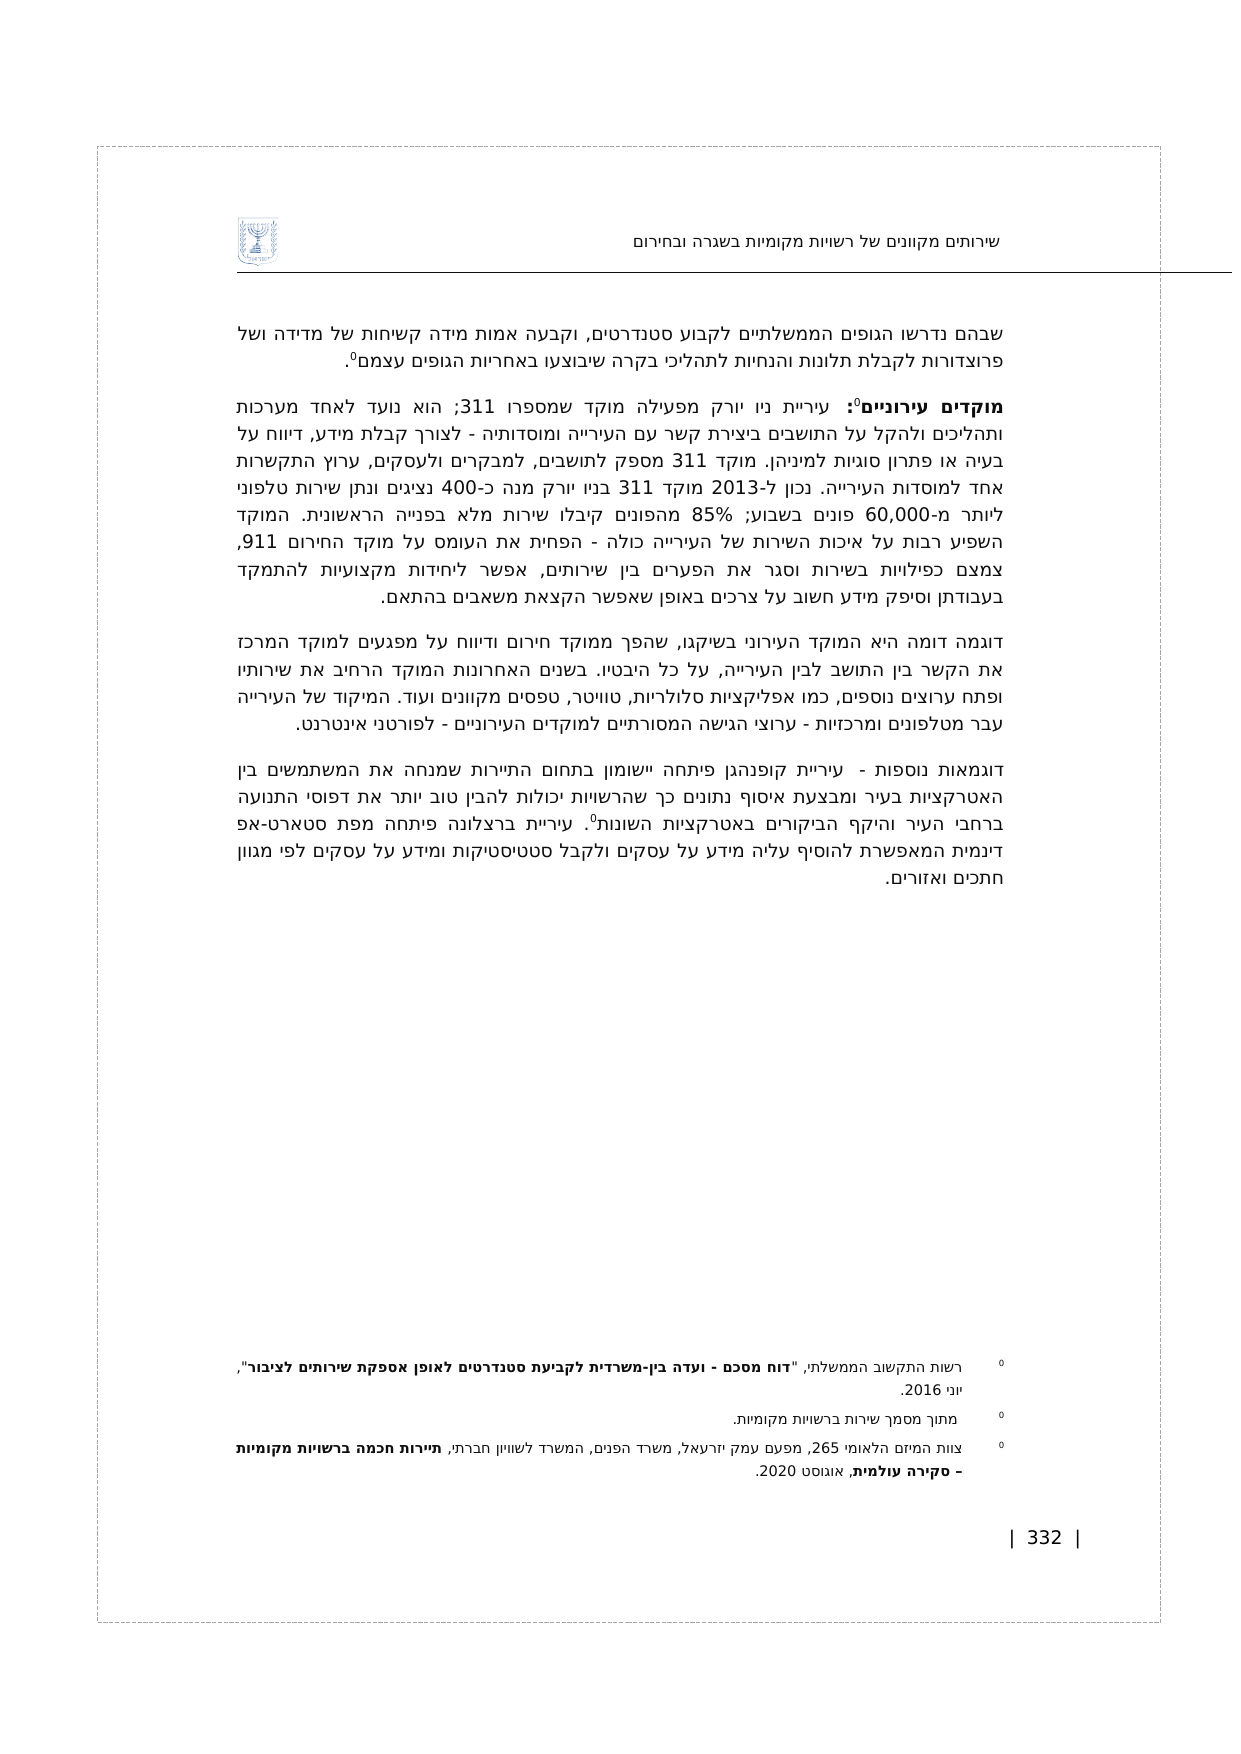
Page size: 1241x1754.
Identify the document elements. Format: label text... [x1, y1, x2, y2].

text דוגמה דומה היא המוקד העירוני בשיקגו, שהפך ממוקד חירום ודיווח על מפגעים למוקד המרכז את הקשר בין התושב לבין העירייה, על כל היבטיו. בשנים האחרונות המוקד הרחיב את שירותיו ופתח ערוצים נוספים, כמו אפליקציות סלולריות, טוויטר, טפסים מקוונים ועוד. המיקוד של העירייה עבר מטלפונים ומרכזיות - ערוצי הגישה המסורתיים למוקדים העירוניים - לפורטני אינטרנט. [236, 627, 1004, 736]
text מוקדים עירוניים: עיריית ניו יורק מפעילה מוקד שמספרו 311; הוא נועד לאחד מערכות ותהליכים ולהקל על התושבים ביצירת קשר עם העירייה ומוסדותיה - לצורך קבלת מידע, דיווח על בעיה או פתרון סוגיות למיניהן. מוקד 311 מספק לתושבים, למבקרים ולעסקים, ערוץ התקשרות אחד למוסדות העירייה. נכון ל-2013 מוקד 311 בניו יורק מנה כ-400 נציגים ונתן שירות טלפוני ליותר מ-60,000 פונים בשבוע; 85% מהפונים קיבלו שירות מלא בפנייה הראשונית. המוקד השפיע רבות על איכות השירות של העירייה כולה - הפחית את העומס על מוקד החירום 911, צמצם כפילויות בשירות וסגר את הפערים בין שירותים, אפשר ליחידות מקצועיות להתמקד בעבודתן וסיפק מידע חשוב על צרכים באופן שאפשר הקצאת משאבים בהתאם. [236, 392, 1004, 608]
text דוגמאות נוספות - עיריית קופנהגן פיתחה יישומון בתחום התיירות שמנחה את המשתמשים בין האטרקציות בעיר ומבצעת איסוף נתונים כך שהרשויות יכולות להבין טוב יותר את דפוסי התנועה ברחבי העיר והיקף הביקורים באטרקציות השונות. עיריית ברצלונה פיתחה מפת סטארט-אפ דינמית המאפשרת להוסיף עליה מידע על עסקים ולקבל סטטיסטיקות ומידע על עסקים לפי מגוון חתכים ואזורים. [236, 754, 1004, 890]
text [236, 319, 1004, 373]
